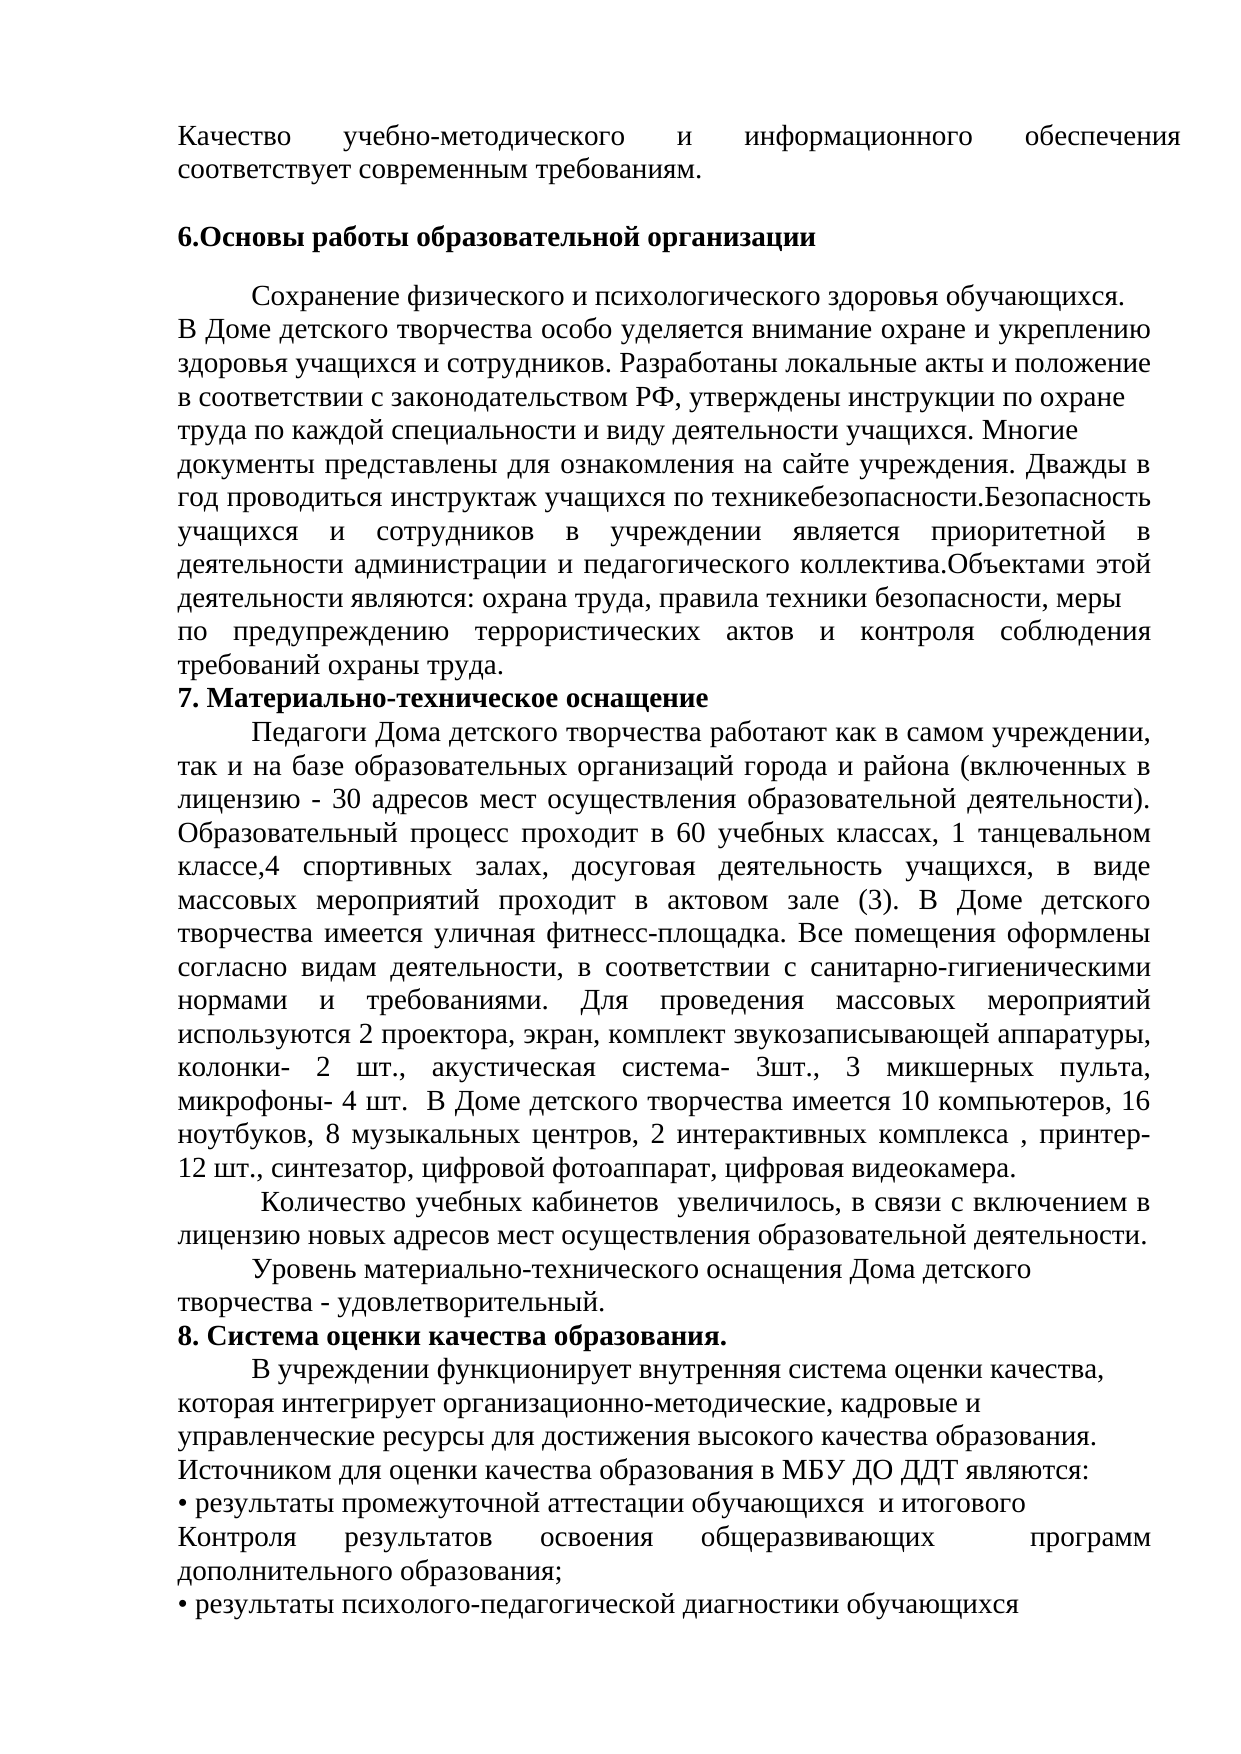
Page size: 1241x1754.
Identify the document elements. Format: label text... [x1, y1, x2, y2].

text 6.Основы работы образовательной организации [177, 219, 1152, 252]
text которая интегрирует организационно-методические, кадровые и [177, 1385, 1152, 1418]
text документы представлены для ознакомления на сайте учреждения. Дважды в год проводиться инструктаж учащихся по техникебезопасности.Безопасность учащихся и сотрудников в учреждении является приоритетной в деятельности администрации и педагогического коллектива.Объектами этой деятельности являются: охрана труда, правила техники безопасности, меры [177, 446, 1152, 613]
text Сохранение физического и психологического здоровья обучающихся. [177, 278, 1152, 312]
text Источником для оценки качества образования в МБУ ДО ДДТ являются: [177, 1452, 1152, 1486]
text Контроля результатов освоения общеразвивающих программ дополнительного образования; [177, 1519, 1152, 1586]
text • результаты психолого-педагогической диагностики обучающихся [177, 1586, 1152, 1620]
text Педагоги Дома детского творчества работают как в самом учреждении, так и на базе образовательных организаций города и района (включенных в лицензию - 30 адресов мест осуществления образовательной деятельности). Образовательный процесс проходит в 60 учебных классах, 1 танцевальном классе,4 спортивных залах, досуговая деятельность учащихся, в виде массовых мероприятий проходит в актовом зале (3). В Доме детского творчества имеется уличная фитнесс-площадка. Все помещения оформлены согласно видам деятельности, в соответствии с санитарно-гигиеническими нормами и требованиями. Для проведения массовых мероприятий используются 2 проектора, экран, комплект звукозаписывающей аппаратуры, колонки- 2 шт., акустическая система- 3шт., 3 микшерных пульта, микрофоны- 4 шт. В Доме детского творчества имеется 10 компьютеров, 16 ноутбуков, 8 музыкальных центров, 2 интерактивных комплекса , принтер- 12 шт., синтезатор, цифровой фотоаппарат, цифровая видеокамера. [177, 714, 1152, 1184]
text В учреждении функционирует внутренняя система оценки качества, [177, 1351, 1152, 1385]
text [177, 118, 1181, 185]
text Уровень материально-технического оснащения Дома детского творчества - удовлетворительный. [177, 1251, 1152, 1318]
text Количество учебных кабинетов увеличилось, в связи с включением в лицензию новых адресов мест осуществления образовательной деятельности. [177, 1184, 1152, 1251]
text В Доме детского творчества особо уделяется внимание охране и укреплению здоровья учащихся и сотрудников. Разработаны локальные акты и положение в соответствии с законодательством РФ, утверждены инструкции по охране [177, 312, 1152, 412]
text 7. Материально-техническое оснащение [177, 681, 1152, 714]
text 8. Система оценки качества образования. [177, 1318, 1152, 1351]
text по предупреждению террористических актов и контроля соблюдения требований охраны труда. [177, 613, 1152, 681]
text • результаты промежуточной аттестации обучающихся и итогового [177, 1486, 1152, 1519]
text труда по каждой специальности и виду деятельности учащихся. Многие [177, 412, 1152, 446]
text управленческие ресурсы для достижения высокого качества образования. [177, 1418, 1152, 1452]
